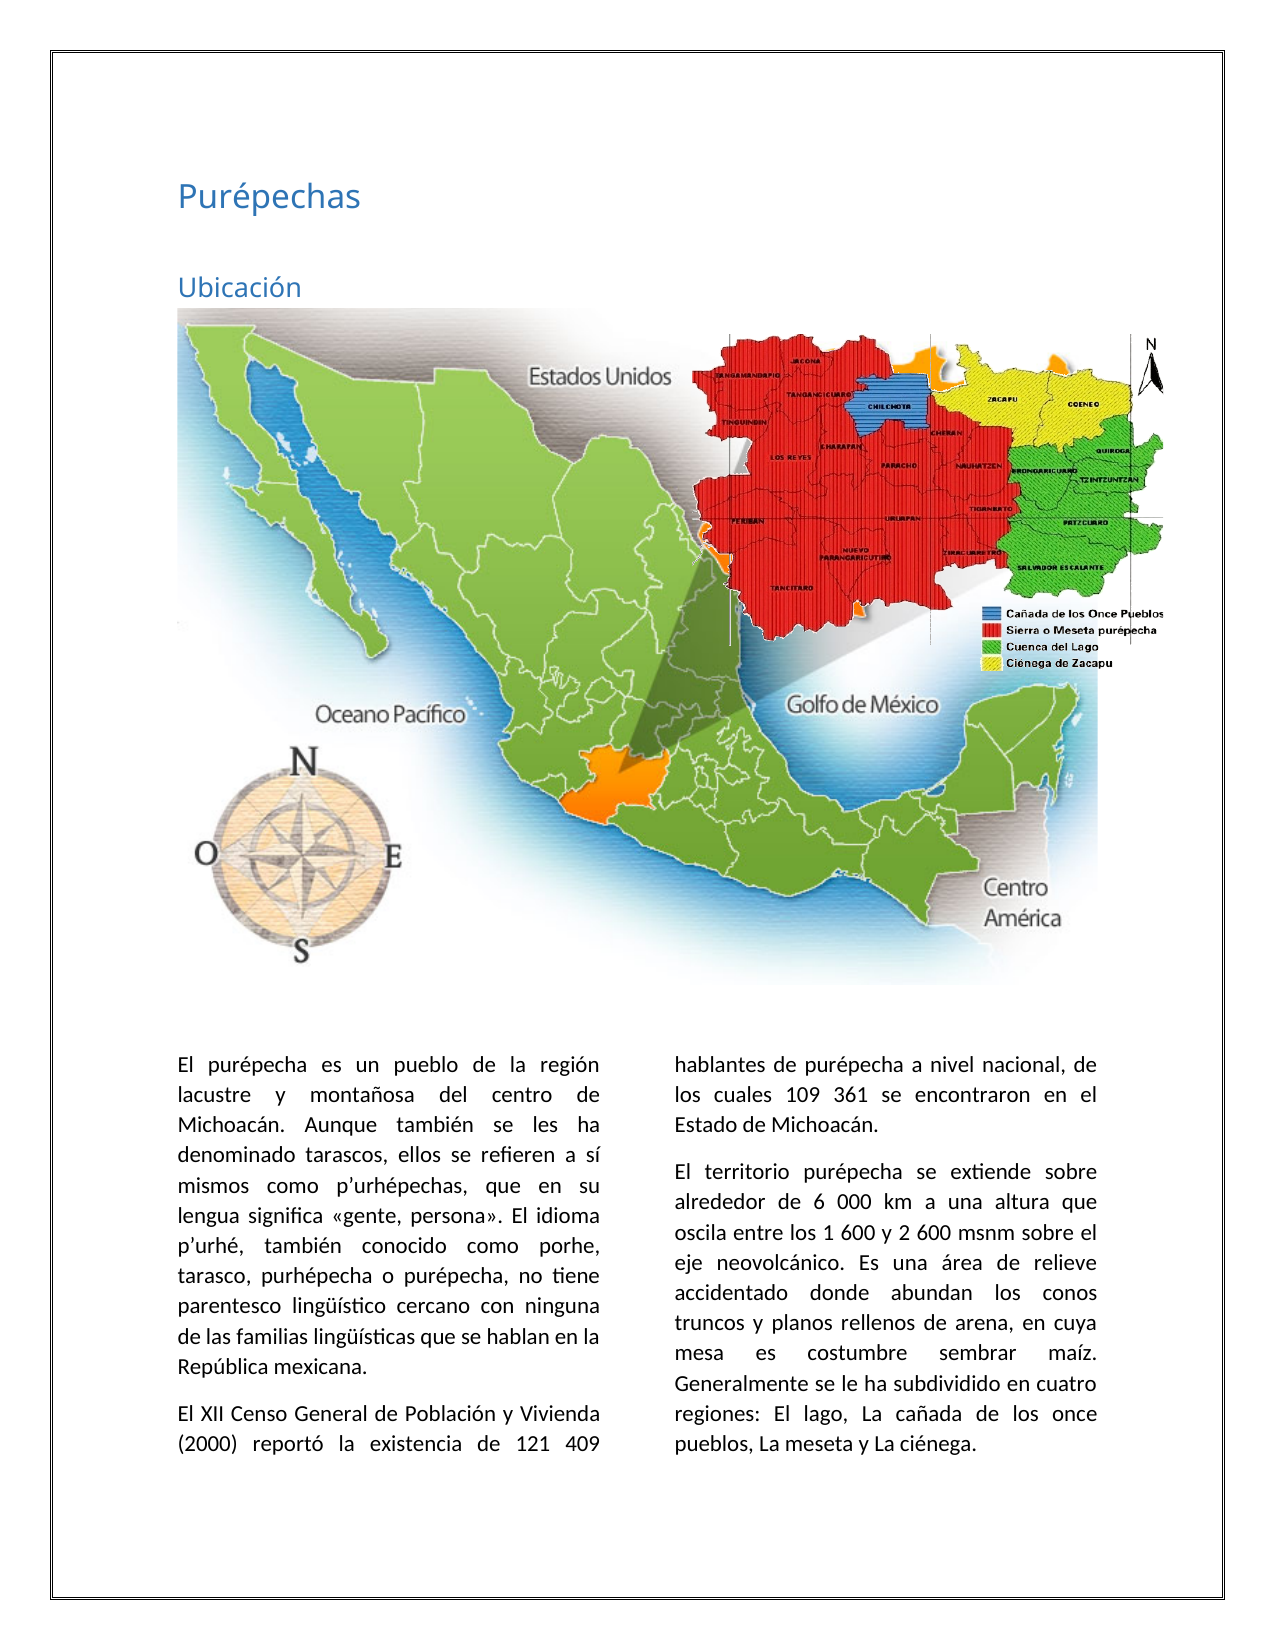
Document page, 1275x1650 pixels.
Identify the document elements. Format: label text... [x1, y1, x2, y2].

subtitle Ubicación [177, 268, 1098, 305]
text El territorio purépecha se extiende sobre alrededor de 6 000 km a una altura que oscila entre los 1 600 y 2 600 msnm sobre el eje neovolcánico. Es una área de relieve accidentado donde abundan los conos truncos y planos rellenos de arena, en cuya mesa es costumbre sembrar maíz. Generalmente se le ha subdividido en cuatro regiones: El lago, La cañada de los once pueblos, La meseta y La ciénega. [674, 1157, 1098, 1457]
text El purépecha es un pueblo de la región lacustre y montañosa del centro de Michoacán. Aunque también se les ha denominado tarascos, ellos se refieren a sí mismos como p’urhépechas, que en su lengua significa «gente, persona». El idioma p’urhé, también conocido como porhe, tarasco, purhépecha o purépecha, no tiene parentesco lingüístico cercano con ninguna de las familias lingüísticas que se hablan en la República mexicana. [177, 1050, 601, 1380]
text El XII Censo General de Población y Vivienda (2000) reportó la existencia de 121 409 hablantes de purépecha a nivel nacional, de los cuales 109 361 se encontraron en el Estado de Michoacán. [177, 1399, 601, 1457]
picture [177, 308, 1164, 985]
subtitle Purépechas [177, 173, 1098, 218]
text El XII Censo General de Población y Vivienda (2000) reportó la existencia de 121 409 hablantes de purépecha a nivel nacional, de los cuales 109 361 se encontraron en el Estado de Michoacán. [674, 1050, 1098, 1138]
